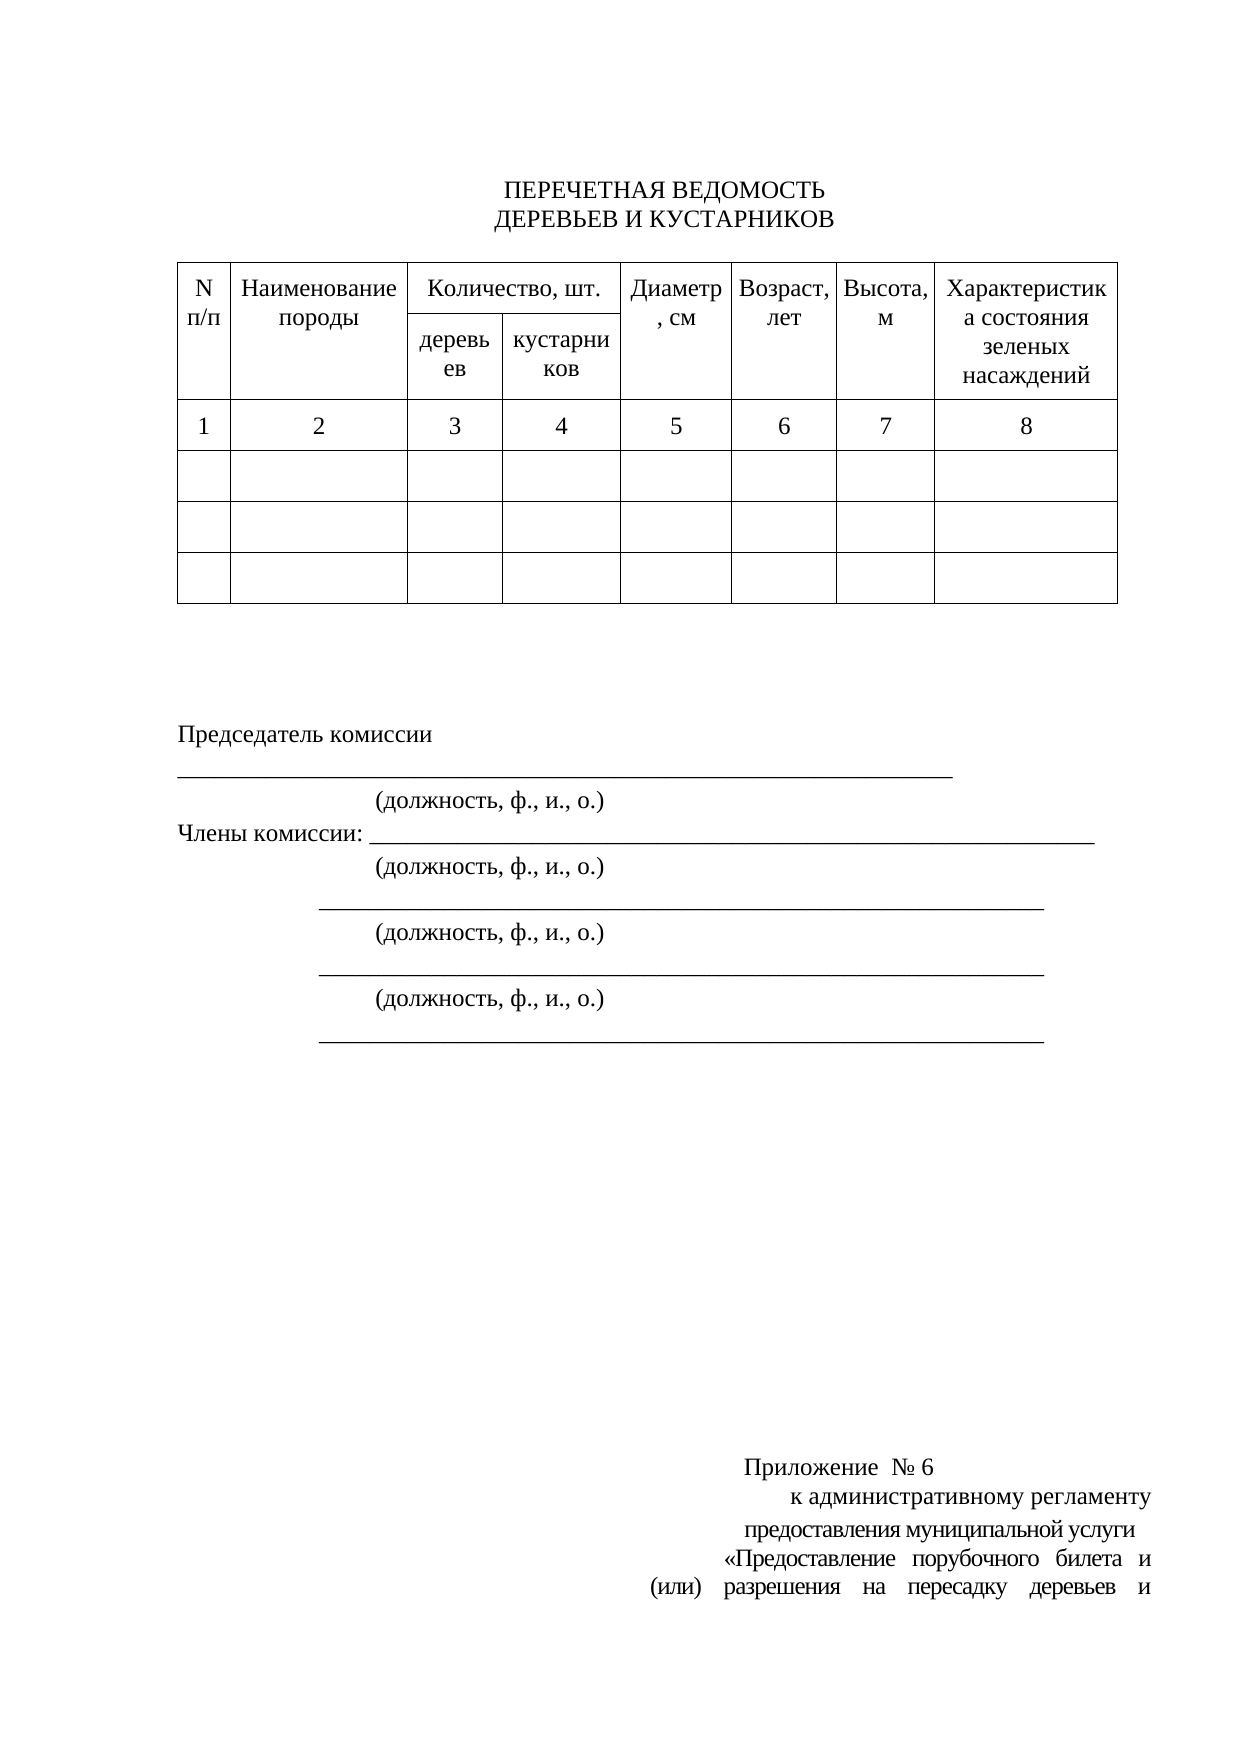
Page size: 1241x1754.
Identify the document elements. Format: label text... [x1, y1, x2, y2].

table_cell [178, 451, 230, 501]
table_header Количество, шт. [408, 263, 620, 313]
table_cell 2 [231, 400, 407, 450]
text Приложение № 6 [650, 1452, 1152, 1481]
table_cell [621, 502, 731, 552]
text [650, 1543, 1152, 1600]
table_cell 5 [621, 400, 731, 450]
table_cell [231, 451, 407, 501]
table_header Возраст, лет [732, 263, 836, 399]
table_cell [837, 502, 934, 552]
table_header Характеристика состояния зеленых насаждений [935, 263, 1117, 399]
table_cell [231, 502, 407, 552]
text ДЕРЕВЬЕВ И КУСТАРНИКОВ [177, 204, 1152, 233]
table_cell 7 [837, 400, 934, 450]
text __________________________________________________________ [177, 951, 1152, 979]
table_cell [178, 553, 230, 603]
table_header N п/п [178, 263, 230, 399]
table_cell [408, 451, 502, 501]
table_cell деревьев [408, 314, 502, 399]
text (должность, ф., и., о.) [177, 785, 1152, 814]
table_cell [935, 451, 1117, 501]
table_cell 1 [178, 400, 230, 450]
table_cell [732, 502, 836, 552]
table_cell [732, 553, 836, 603]
table_cell [837, 553, 934, 603]
table_cell [621, 553, 731, 603]
text к административному регламенту [650, 1481, 1152, 1509]
text (должность, ф., и., о.) [177, 983, 1152, 1012]
table_header Высота, м [837, 263, 934, 399]
table_cell [408, 502, 502, 552]
table_cell [503, 502, 620, 552]
table_cell [503, 451, 620, 501]
table_cell [837, 451, 934, 501]
table_cell 3 [408, 400, 502, 450]
text Члены комиссии: __________________________________________________________ [177, 818, 1152, 847]
text (должность, ф., и., о.) [177, 917, 1152, 946]
text __________________________________________________________ [177, 884, 1152, 913]
table_cell 8 [935, 400, 1117, 450]
table_cell [231, 553, 407, 603]
table_cell [621, 451, 731, 501]
text предоставления муниципальной услуги [650, 1514, 1152, 1543]
text ПЕРЕЧЕТНАЯ ВЕДОМОСТЬ [177, 176, 1152, 204]
table_cell 6 [732, 400, 836, 450]
text __________________________________________________________ [177, 1017, 1152, 1045]
text Председатель комиссии ______________________________________________________________ [177, 719, 1152, 781]
table_cell [178, 502, 230, 552]
table_header Диаметр, см [621, 263, 731, 399]
table_cell [408, 553, 502, 603]
table_cell [935, 502, 1117, 552]
table_cell [503, 553, 620, 603]
table_cell кустарников [503, 314, 620, 399]
table_cell [935, 553, 1117, 603]
table_cell [732, 451, 836, 501]
table_header Наименование породы [231, 263, 407, 399]
text (должность, ф., и., о.) [177, 851, 1152, 880]
table_cell 4 [503, 400, 620, 450]
